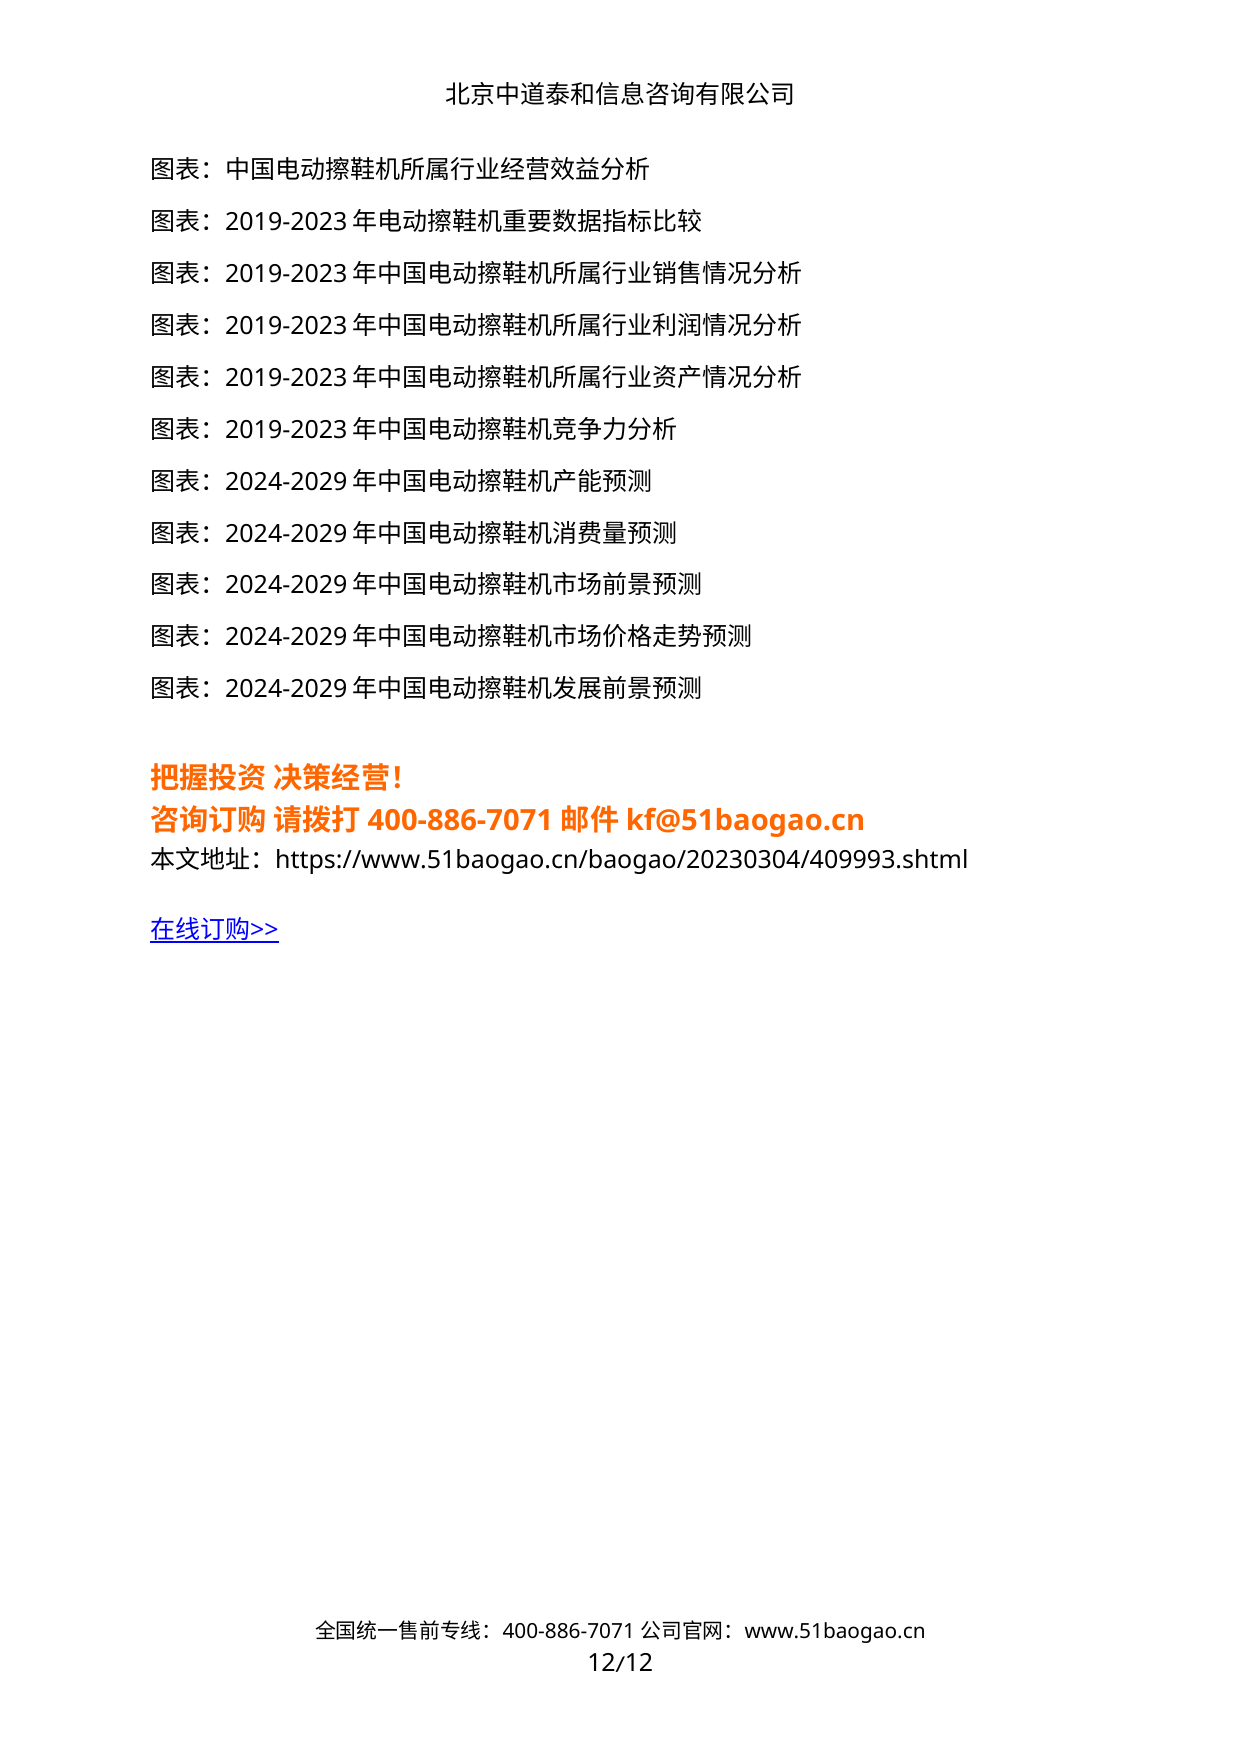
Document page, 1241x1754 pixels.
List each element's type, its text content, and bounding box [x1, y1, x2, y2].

text 图表：2024-2029年中国电动擦鞋机产能预测 [150, 461, 1090, 497]
text 图表：2019-2023年中国电动擦鞋机所属行业利润情况分析 [150, 306, 1090, 342]
text 图表：2019-2023年中国电动擦鞋机所属行业资产情况分析 [150, 357, 1090, 394]
text 图表：中国电动擦鞋机所属行业经营效益分析 [150, 150, 1090, 186]
text 图表：2024-2029年中国电动擦鞋机消费量预测 [150, 513, 1090, 549]
text 图表：2019-2023年中国电动擦鞋机竞争力分析 [150, 409, 1090, 446]
text 图表：2024-2029年中国电动擦鞋机发展前景预测 [150, 669, 1090, 705]
text 图表：2024-2029年中国电动擦鞋机市场价格走势预测 [150, 617, 1090, 653]
text 在线订购>> [150, 876, 1090, 946]
text 把握投资 决策经营！咨询订购 请拨打 400-886-7071 邮件 kf@51baogao.cn本文地址：https://www.51baogao.cn/baogao/20230304/409993.shtml [150, 721, 1090, 876]
text 图表：2019-2023年中国电动擦鞋机所属行业销售情况分析 [150, 254, 1090, 290]
text 图表：2024-2029年中国电动擦鞋机市场前景预测 [150, 565, 1090, 601]
text 图表：2019-2023年电动擦鞋机重要数据指标比较 [150, 202, 1090, 238]
